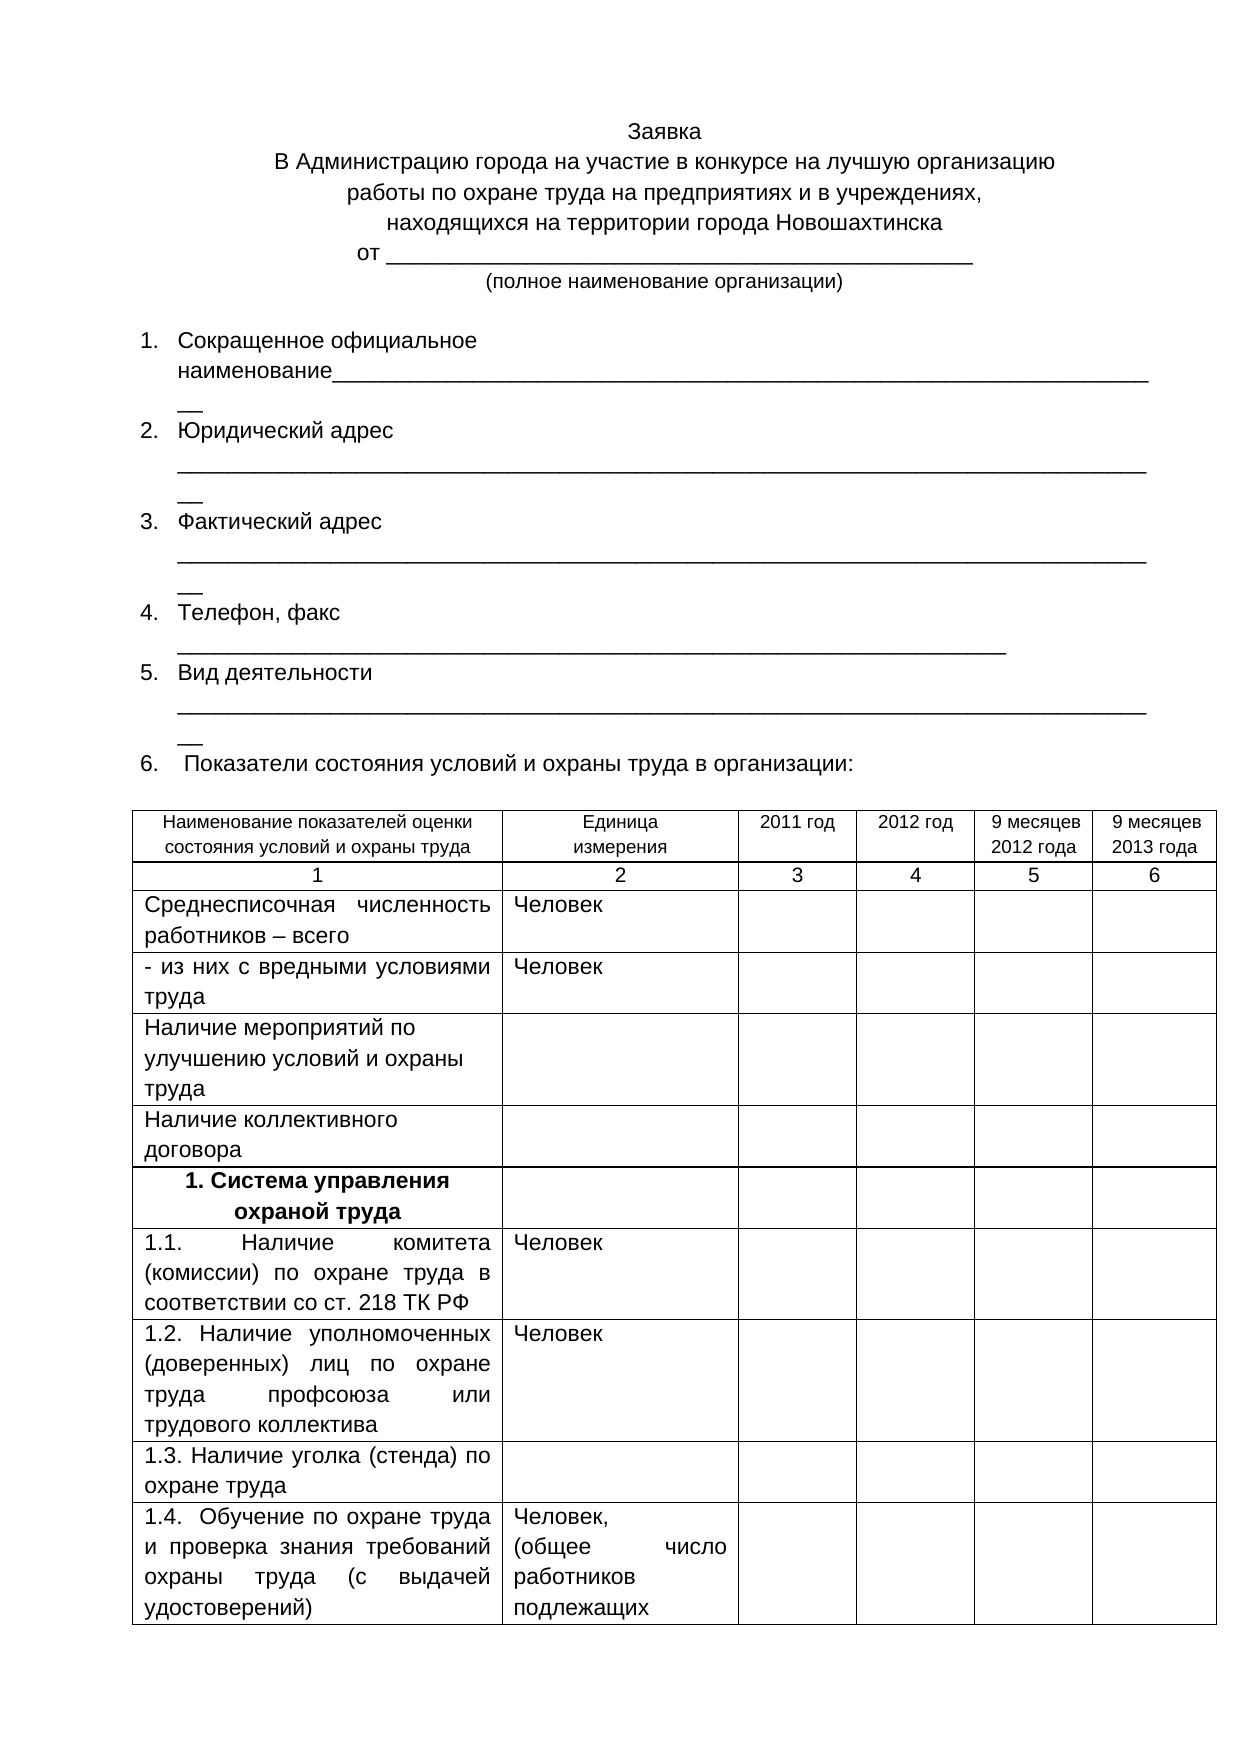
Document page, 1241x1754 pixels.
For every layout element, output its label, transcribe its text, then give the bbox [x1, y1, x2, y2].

text находящихся на территории города Новошахтинска [177, 209, 1152, 235]
table_cell [857, 1229, 974, 1319]
text от ______________________________________________ [177, 239, 1152, 265]
table_cell [739, 1320, 856, 1441]
table_header 2012 год [857, 811, 974, 861]
table_cell 1.2. Наличие уполномоченных (доверенных) лиц по охране труда профсоюза или трудового коллектива [133, 1320, 502, 1441]
list Юридический адрес ______________________________________________________________________________ [140, 417, 1152, 504]
table_cell [1093, 953, 1216, 1013]
table_cell [739, 891, 856, 952]
table_cell [975, 953, 1092, 1013]
table_cell [857, 1442, 974, 1502]
text Заявка [177, 118, 1152, 144]
table_cell Человек [503, 1229, 738, 1319]
table_cell Человек [503, 1320, 738, 1441]
table_cell 6 [1093, 863, 1216, 890]
table_cell - из них с вредными условиями труда [133, 953, 502, 1013]
table_cell [1093, 891, 1216, 952]
table_cell [503, 1442, 738, 1502]
table_cell [739, 1229, 856, 1319]
table_cell [739, 953, 856, 1013]
table_cell [1093, 1106, 1216, 1166]
table_cell [975, 1014, 1092, 1105]
table_cell [739, 1503, 856, 1623]
table_cell [975, 1503, 1092, 1623]
table_cell [857, 1503, 974, 1623]
table_cell 1 [133, 863, 502, 890]
list Телефон, факс _________________________________________________________________ [140, 599, 1152, 655]
text работы по охране труда на предприятиях и в учреждениях, [177, 178, 1152, 205]
table_cell [975, 1229, 1092, 1319]
table_cell 1.3. Наличие уголка (стенда) по охране труда [133, 1442, 502, 1502]
table_header 2011 год [739, 811, 856, 861]
table_cell [975, 1442, 1092, 1502]
table_cell [975, 1168, 1092, 1228]
text В Администрацию города на участие в конкурсе на лучшую организацию [177, 148, 1152, 175]
table_cell [975, 891, 1092, 952]
table_cell [739, 1014, 856, 1105]
table_cell [1093, 1320, 1216, 1441]
table_cell Наличие коллективного договора [133, 1106, 502, 1166]
table_cell [1093, 1503, 1216, 1623]
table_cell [133, 1503, 502, 1623]
table_cell 1. Система управления охраной труда [133, 1168, 502, 1228]
list Фактический адрес ______________________________________________________________________________ [140, 508, 1152, 595]
table_header 9 месяцев 2012 года [975, 811, 1092, 861]
table_cell [857, 891, 974, 952]
table_cell [975, 1106, 1092, 1166]
list Вид деятельности ______________________________________________________________________________ [140, 659, 1152, 746]
list Сокращенное официальное наименование__________________________________________________________________ [140, 327, 1152, 414]
table_cell [857, 1168, 974, 1228]
table_cell [503, 1168, 738, 1228]
table_cell [1093, 1168, 1216, 1228]
table_cell [857, 1014, 974, 1105]
table_cell Наличие мероприятий по улучшению условий и охраны труда [133, 1014, 502, 1105]
table_cell [857, 1106, 974, 1166]
table_cell 3 [739, 863, 856, 890]
list Показатели состояния условий и охраны труда в организации: [140, 750, 1152, 776]
table_cell [739, 1106, 856, 1166]
table_cell [503, 1014, 738, 1105]
text (полное наименование организации) [177, 269, 1152, 293]
table_cell [739, 1442, 856, 1502]
table_header Наименование показателей оценки состояния условий и охраны труда [133, 811, 502, 861]
table_cell [1093, 1229, 1216, 1319]
table_cell [503, 1106, 738, 1166]
table_cell 2 [503, 863, 738, 890]
table_cell [739, 1168, 856, 1228]
table_cell [1093, 1442, 1216, 1502]
table_cell [975, 1320, 1092, 1441]
table_cell Среднесписочная численность работников – всего [133, 891, 502, 952]
table_cell Человек [503, 953, 738, 1013]
table_cell [857, 953, 974, 1013]
table_cell [857, 1320, 974, 1441]
table_cell 4 [857, 863, 974, 890]
table_cell Человек [503, 891, 738, 952]
table_cell [1093, 1014, 1216, 1105]
table_cell 5 [975, 863, 1092, 890]
table_header Единица измерения [503, 811, 738, 861]
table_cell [503, 1503, 738, 1623]
table_header 9 месяцев 2013 года [1093, 811, 1216, 861]
table_cell 1.1. Наличие комитета (комиссии) по охране труда в соответствии со ст. 218 ТК РФ [133, 1229, 502, 1319]
